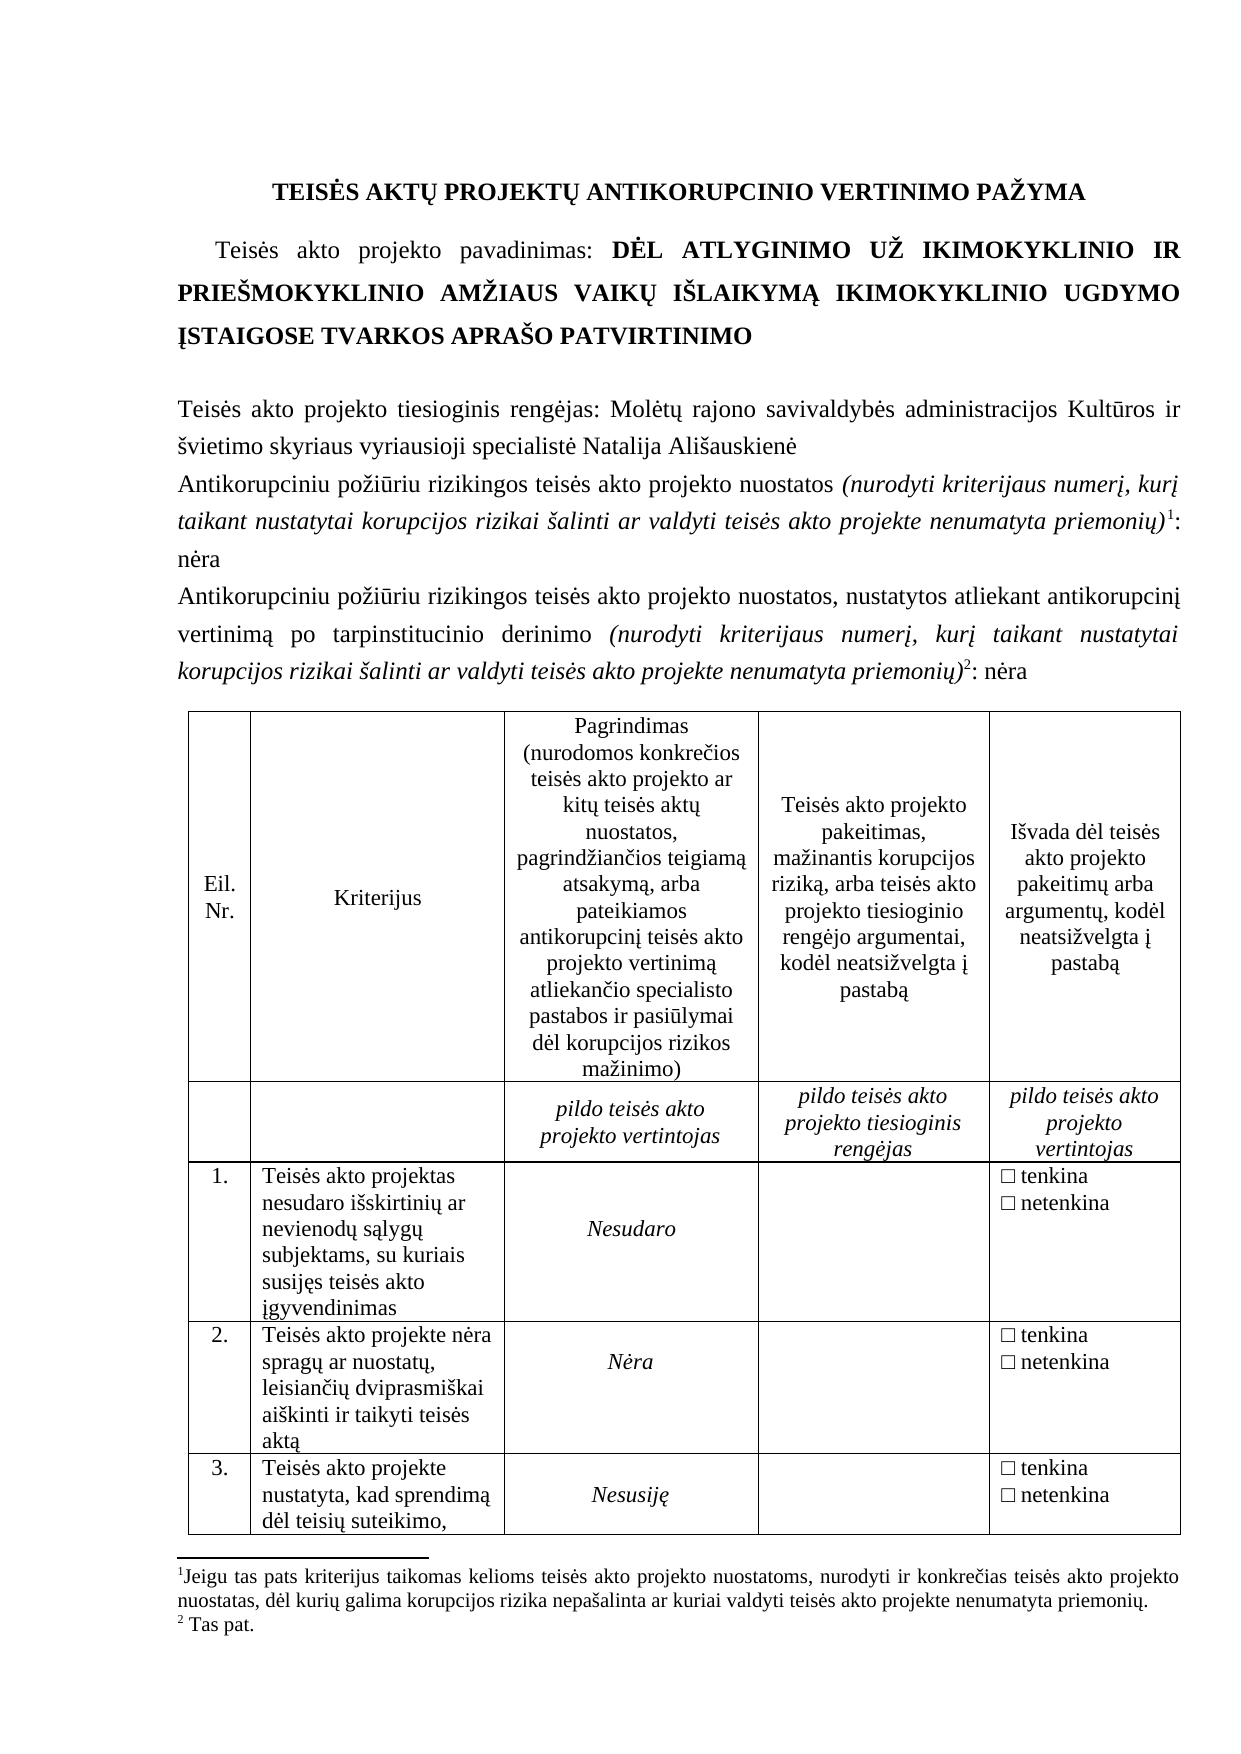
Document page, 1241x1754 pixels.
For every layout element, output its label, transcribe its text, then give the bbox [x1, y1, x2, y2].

table_cell □ tenkina □ netenkina [990, 1454, 1180, 1533]
table_cell [759, 1454, 989, 1533]
table_cell □ tenkina □ netenkina [990, 1322, 1180, 1453]
text Antikorupciniu požiūriu rizikingos teisės akto projekto nuostatos, nustatytos atliekant antikorupcinį vertinimą po tarpinstitucinio derinimo (nurodyti kriterijaus numerį, kurį taikant nustatytai korupcijos rizikai šalinti ar valdyti teisės akto projekte nenumatyta priemonių): nėra [177, 572, 1181, 685]
table_header Išvada dėl teisės akto projekto pakeitimų arba argumentų, kodėl neatsižvelgta į pastabą [990, 712, 1180, 1081]
table_header Teisės akto projekto pakeitimas, mažinantis korupcijos riziką, arba teisės akto projekto tiesioginio rengėjo argumentai, kodėl neatsižvelgta į pastabą [759, 712, 989, 1081]
table_cell [759, 1163, 989, 1321]
text TEISĖS AKTŲ PROJEKTŲ ANTIKORUPCINIO VERTINIMO PAŽYMA [177, 177, 1181, 206]
table_cell [189, 1082, 250, 1161]
text Teisės akto projekto tiesioginis rengėjas: Molėtų rajono savivaldybės administracijos Kultūros ir švietimo skyriaus vyriausioji specialistė Natalija Ališauskienė [177, 385, 1181, 460]
table_header Pagrindimas (nurodomos konkrečios teisės akto projekto ar kitų teisės aktų nuostatos, pagrindžiančios teigiamą atsakymą, arba pateikiamos antikorupcinį teisės akto projekto vertinimą atliekančio specialisto pastabos ir pasiūlymai dėl korupcijos rizikos mažinimo) [505, 712, 758, 1081]
table_cell Teisės akto projekte nėra spragų ar nuostatų, leisiančių dviprasmiškai aiškinti ir taikyti teisės aktą [251, 1322, 504, 1453]
table_cell pildo teisės akto projekto vertintojas [505, 1082, 758, 1161]
table_header Kriterijus [251, 712, 504, 1081]
table_cell 3. [189, 1454, 250, 1533]
table_cell pildo teisės akto projekto vertintojas [990, 1082, 1180, 1161]
table_cell [759, 1322, 989, 1453]
table_cell [251, 1082, 504, 1161]
text Antikorupciniu požiūriu rizikingos teisės akto projekto nuostatos (nurodyti kriterijaus numerį, kurį taikant nustatytai korupcijos rizikai šalinti ar valdyti teisės akto projekte nenumatyta priemonių): nėra [177, 460, 1181, 572]
table_cell Nėra [505, 1322, 758, 1453]
table_cell Teisės akto projekte nustatyta, kad sprendimą dėl teisių suteikimo, apribojimų nustatymo, sankcijų taikymo ir panašiai priimantis subjektas atskirtas nuo šių sprendimų teisėtumą ir įgyvendinimą kontroliuojančio (prižiūrinčio) subjekto [251, 1454, 504, 1533]
table_cell Teisės akto projektas nesudaro išskirtinių ar nevienodų sąlygų subjektams, su kuriais susijęs teisės akto įgyvendinimas [251, 1163, 504, 1321]
table_header Eil. Nr. [189, 712, 250, 1081]
table_cell 1. [189, 1163, 250, 1321]
table_cell Nesusiję [505, 1454, 758, 1533]
table_cell Nesudaro [505, 1163, 758, 1321]
table_cell 2. [189, 1322, 250, 1453]
text Teisės akto projekto pavadinimas: DĖL ATLYGINIMO UŽ IKIMOKYKLINIO IR PRIEŠMOKYKLINIO AMŽIAUS VAIKŲ IŠLAIKYMĄ IKIMOKYKLINIO UGDYMO ĮSTAIGOSE TVARKOS APRAŠO PATVIRTINIMO [177, 235, 1181, 350]
table_cell □ tenkina □ netenkina [990, 1163, 1180, 1321]
table_cell pildo teisės akto projekto tiesioginis rengėjas [759, 1082, 989, 1161]
